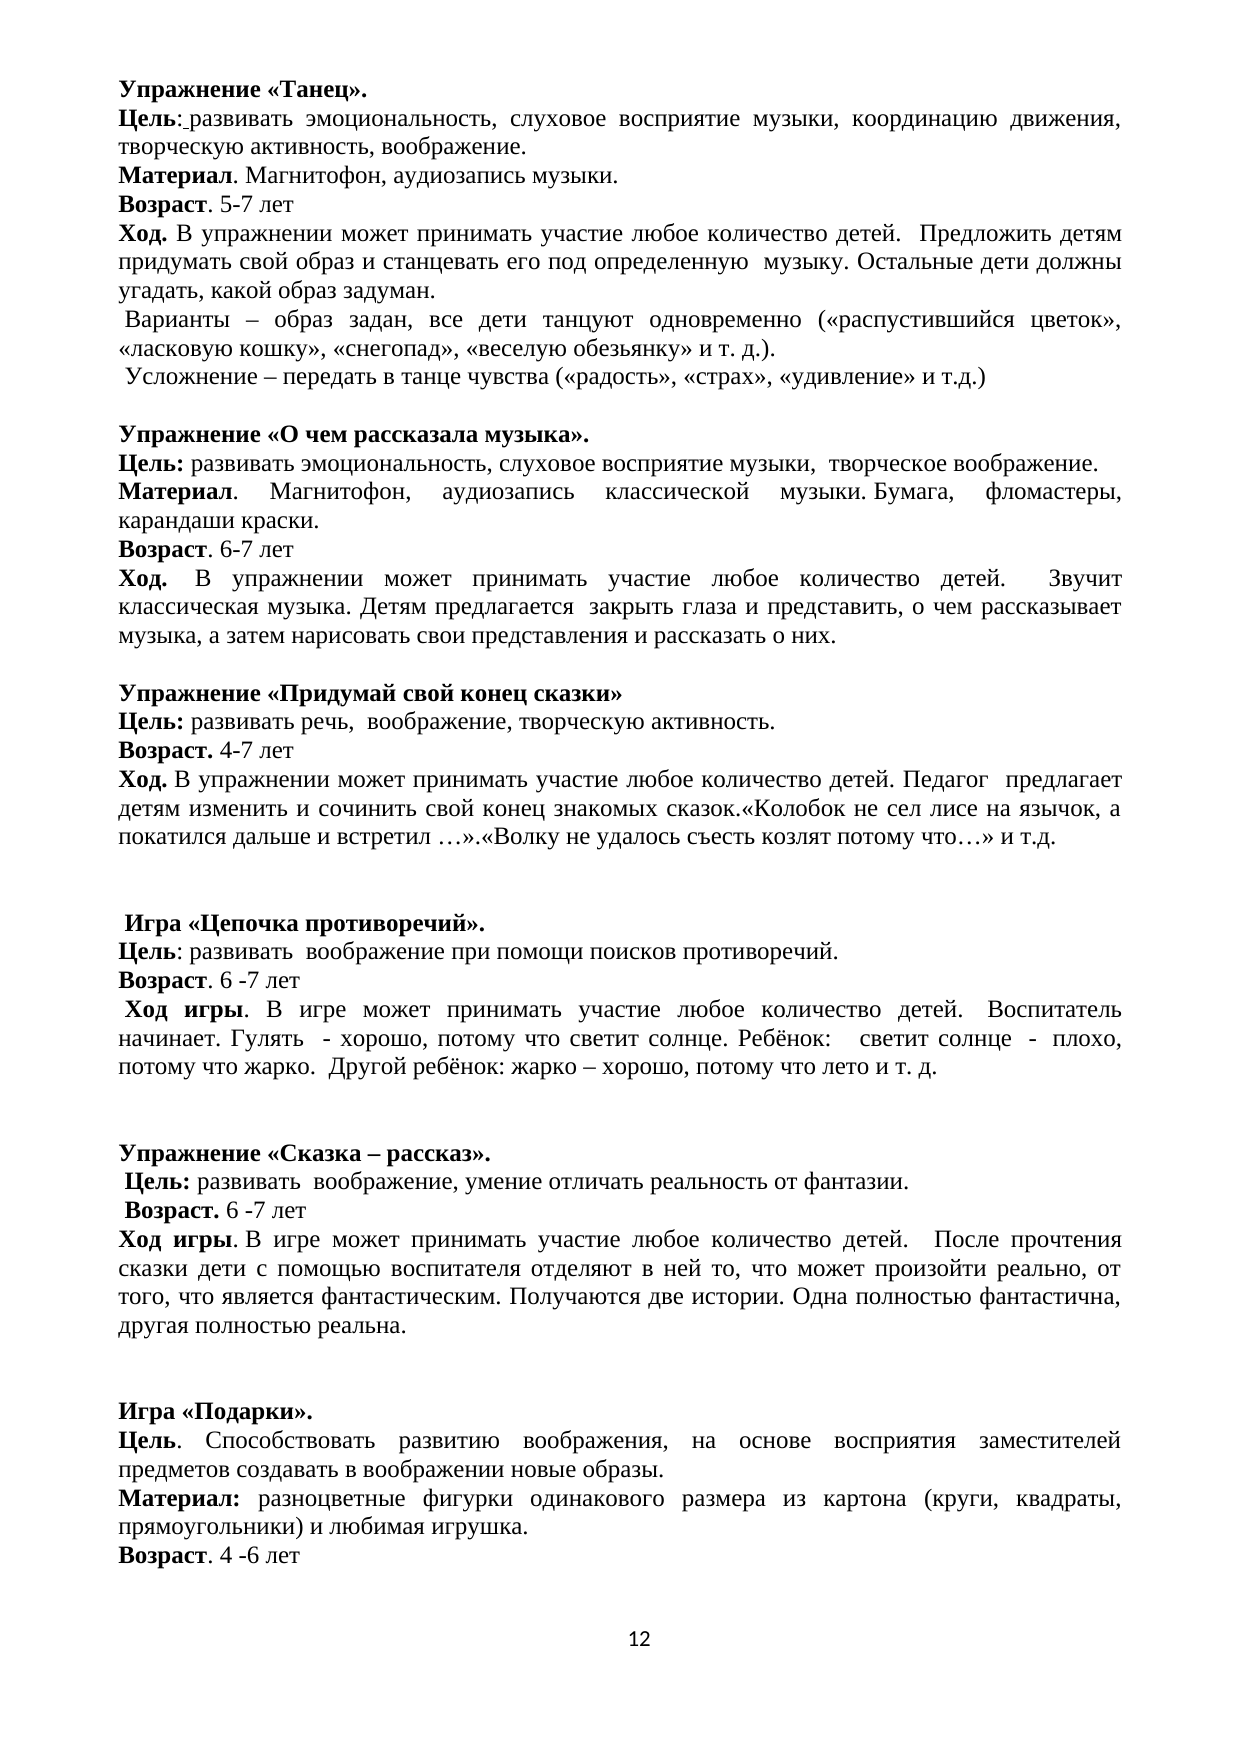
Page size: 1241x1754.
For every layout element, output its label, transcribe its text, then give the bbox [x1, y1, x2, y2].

text Цель: развивать воображение при помощи поисков противоречий. [118, 936, 1122, 965]
text Упражнение «О чем рассказала музыка». [118, 419, 1122, 448]
text Цель: развивать речь, воображение, творческую активность. [118, 706, 1122, 735]
text Усложнение – передать в танце чувства («радость», «страх», «удивление» и т.д.) [118, 361, 1122, 390]
text Ход игры. В игре может принимать участие любое количество детей. После прочтения сказки дети с помощью воспитателя отделяют в ней то, что может произойти реально, от того, что является фантастическим. Получаются две истории. Одна полностью фантастична, другая полностью реальна. [118, 1224, 1122, 1339]
text Ход. В упражнении может принимать участие любое количество детей. Звучит классическая музыка. Детям предлагается закрыть глаза и представить, о чем рассказывает музыка, а затем нарисовать свои представления и рассказать о них. [118, 563, 1122, 649]
text Ход. В упражнении может принимать участие любое количество детей. Предложить детям придумать свой образ и станцевать его под определенную музыку. Остальные дети должны угадать, какой образ задуман. [118, 218, 1122, 304]
text Ход. В упражнении может принимать участие любое количество детей. Педагог предлагает детям изменить и сочинить свой конец знакомых сказок.«Колобок не сел лисе на язычок, а покатился дальше и встретил …».«Волку не удалось съесть козлят потому что…» и т.д. [118, 764, 1122, 850]
text Возраст. 6 -7 лет [118, 965, 1122, 994]
text Возраст. 6 -7 лет [118, 1195, 1122, 1224]
text Цель. Способствовать развитию воображения, на основе восприятия заместителей предметов создавать в воображении новые образы. [118, 1425, 1122, 1483]
text Возраст. 5-7 лет [118, 189, 1122, 218]
text Материал. Магнитофон, аудиозапись классической музыки. Бумага, фломастеры, карандаши краски. [118, 476, 1122, 534]
text Возраст. 4 -6 лет [118, 1540, 1122, 1569]
text Цель: развивать эмоциональность, слуховое восприятие музыки, творческое воображение. [118, 448, 1122, 476]
text Ход игры. В игре может принимать участие любое количество детей. Воспитатель начинает. Гулять - хорошо, потому что светит солнце. Ребёнок: светит солнце - плохо, потому что жарко. Другой ребёнок: жарко – хорошо, потому что лето и т. д. [118, 994, 1122, 1080]
text Материал. Магнитофон, аудиозапись музыки. [118, 160, 1122, 189]
text Цель: развивать воображение, умение отличать реальность от фантазии. [118, 1166, 1122, 1195]
text Игра «Подарки». [118, 1396, 1122, 1425]
text Упражнение «Сказка – рассказ». [118, 1138, 1122, 1166]
text Цель: развивать эмоциональность, слуховое восприятие музыки, координацию движения, творческую активность, воображение. [118, 103, 1122, 160]
text Материал: разноцветные фигурки одинакового размера из картона (круги, квадраты, прямоугольники) и любимая игрушка. [118, 1483, 1122, 1540]
text Варианты – образ задан, все дети танцуют одновременно («распустившийся цветок», «ласковую кошку», «снегопад», «веселую обезьянку» и т. д.). [118, 304, 1122, 361]
text Упражнение «Придумай свой конец сказки» [118, 678, 1122, 706]
text Упражнение «Танец». [118, 74, 1122, 103]
text Игра «Цепочка противоречий». [118, 908, 1122, 936]
text Возраст. 6-7 лет [118, 534, 1122, 563]
text Возраст. 4-7 лет [118, 735, 1122, 764]
